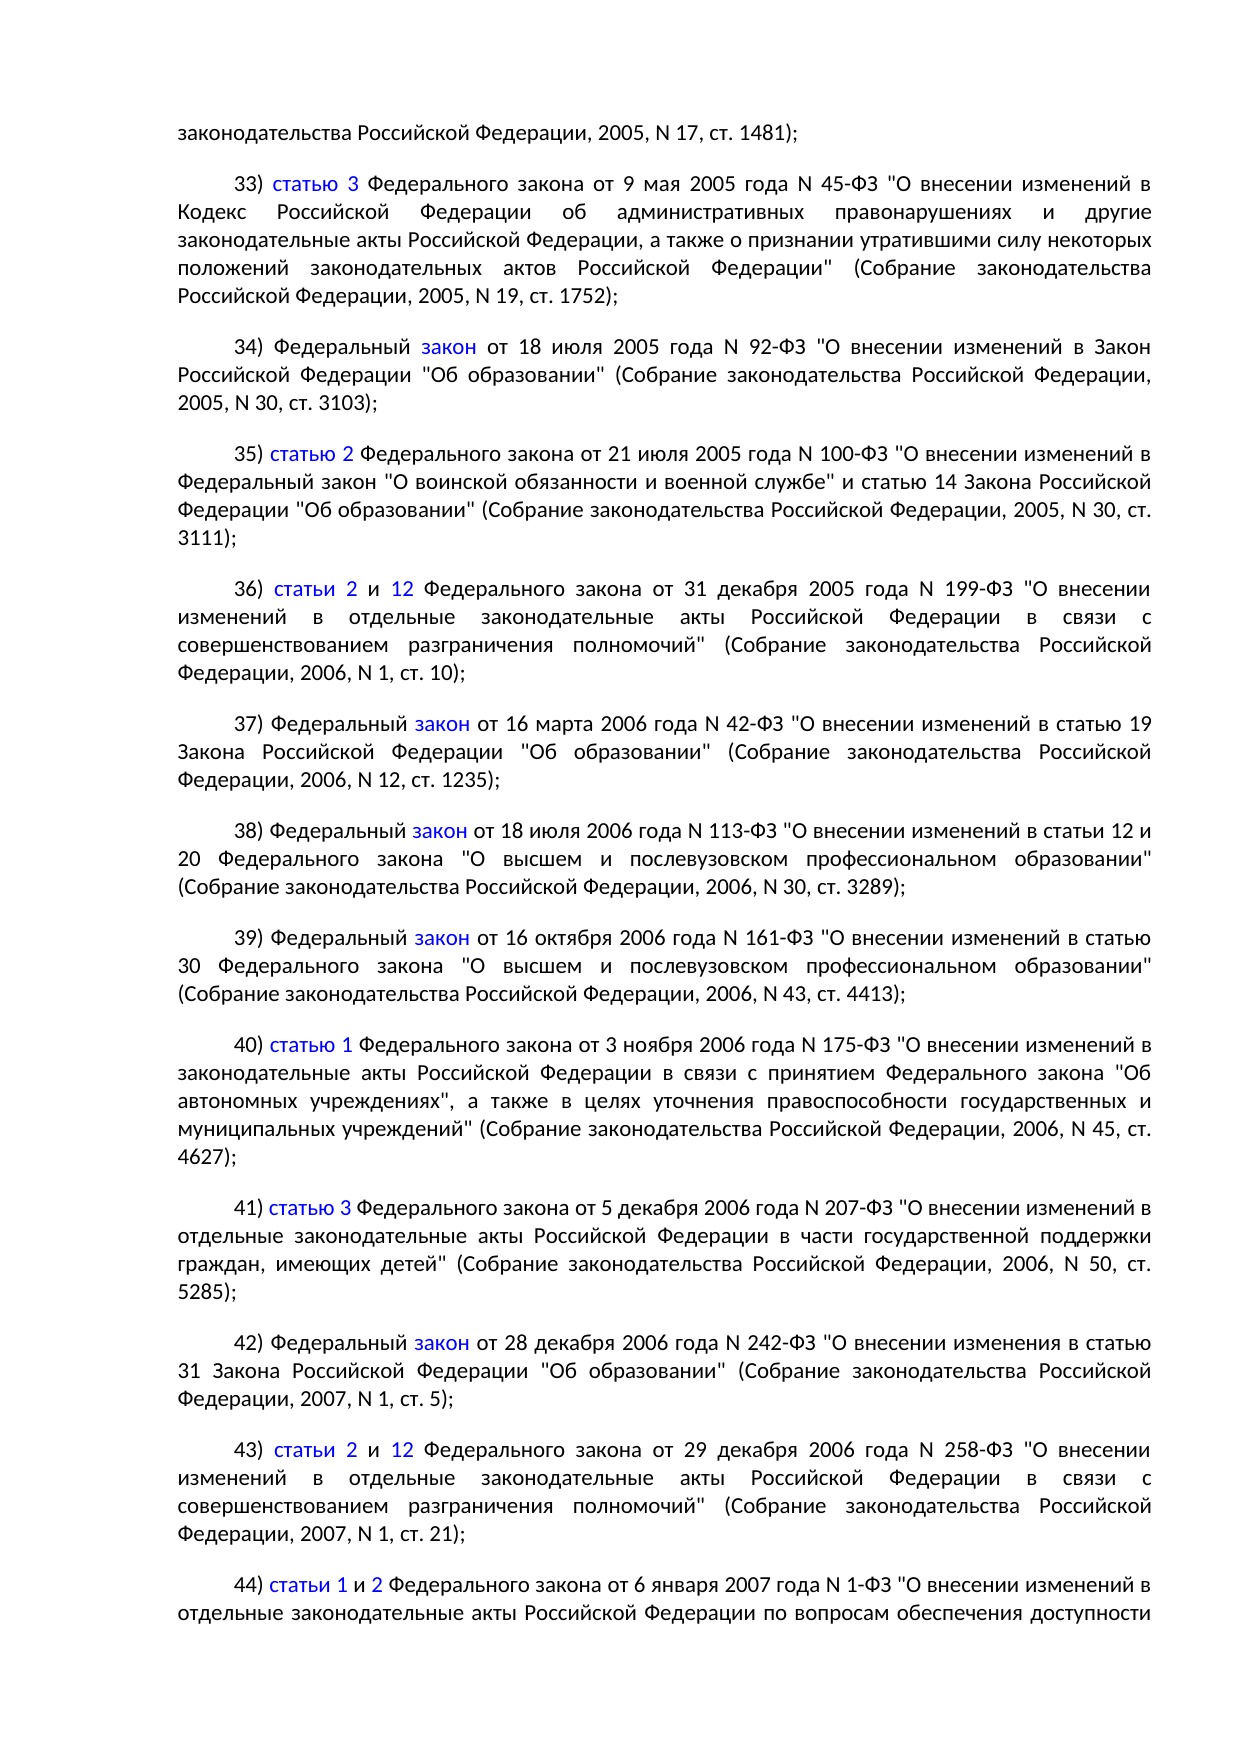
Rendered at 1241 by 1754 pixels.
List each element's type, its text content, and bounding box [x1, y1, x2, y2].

text 36) статьи 2 и 12 Федерального закона от 31 декабря 2005 года N 199-ФЗ "О внесении изменений в отдельные законодательные акты Российской Федерации в связи с совершенствованием разграничения полномочий" (Собрание законодательства Российской Федерации, 2006, N 1, ст. 10); [177, 574, 1152, 686]
text 41) статью 3 Федерального закона от 5 декабря 2006 года N 207-ФЗ "О внесении изменений в отдельные законодательные акты Российской Федерации в части государственной поддержки граждан, имеющих детей" (Собрание законодательства Российской Федерации, 2006, N 50, ст. 5285); [177, 1193, 1152, 1305]
text 33) статью 3 Федерального закона от 9 мая 2005 года N 45-ФЗ "О внесении изменений в Кодекс Российской Федерации об административных правонарушениях и другие законодательные акты Российской Федерации, а также о признании утратившими силу некоторых положений законодательных актов Российской Федерации" (Собрание законодательства Российской Федерации, 2005, N 19, ст. 1752); [177, 169, 1152, 309]
text 34) Федеральный закон от 18 июля 2005 года N 92-ФЗ "О внесении изменений в Закон Российской Федерации "Об образовании" (Собрание законодательства Российской Федерации, 2005, N 30, ст. 3103); [177, 332, 1152, 416]
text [177, 1570, 1152, 1626]
text 38) Федеральный закон от 18 июля 2006 года N 113-ФЗ "О внесении изменений в статьи 12 и 20 Федерального закона "О высшем и послевузовском профессиональном образовании" (Собрание законодательства Российской Федерации, 2006, N 30, ст. 3289); [177, 816, 1152, 900]
text 42) Федеральный закон от 28 декабря 2006 года N 242-ФЗ "О внесении изменения в статью 31 Закона Российской Федерации "Об образовании" (Собрание законодательства Российской Федерации, 2007, N 1, ст. 5); [177, 1328, 1152, 1412]
text 40) статью 1 Федерального закона от 3 ноября 2006 года N 175-ФЗ "О внесении изменений в законодательные акты Российской Федерации в связи с принятием Федерального закона "Об автономных учреждениях", а также в целях уточнения правоспособности государственных и муниципальных учреждений" (Собрание законодательства Российской Федерации, 2006, N 45, ст. 4627); [177, 1030, 1152, 1170]
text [177, 118, 1152, 146]
text 35) статью 2 Федерального закона от 21 июля 2005 года N 100-ФЗ "О внесении изменений в Федеральный закон "О воинской обязанности и военной службе" и статью 14 Закона Российской Федерации "Об образовании" (Собрание законодательства Российской Федерации, 2005, N 30, ст. 3111); [177, 439, 1152, 551]
text 39) Федеральный закон от 16 октября 2006 года N 161-ФЗ "О внесении изменений в статью 30 Федерального закона "О высшем и послевузовском профессиональном образовании" (Собрание законодательства Российской Федерации, 2006, N 43, ст. 4413); [177, 923, 1152, 1007]
text 37) Федеральный закон от 16 марта 2006 года N 42-ФЗ "О внесении изменений в статью 19 Закона Российской Федерации "Об образовании" (Собрание законодательства Российской Федерации, 2006, N 12, ст. 1235); [177, 709, 1152, 793]
text 43) статьи 2 и 12 Федерального закона от 29 декабря 2006 года N 258-ФЗ "О внесении изменений в отдельные законодательные акты Российской Федерации в связи с совершенствованием разграничения полномочий" (Собрание законодательства Российской Федерации, 2007, N 1, ст. 21); [177, 1435, 1152, 1547]
